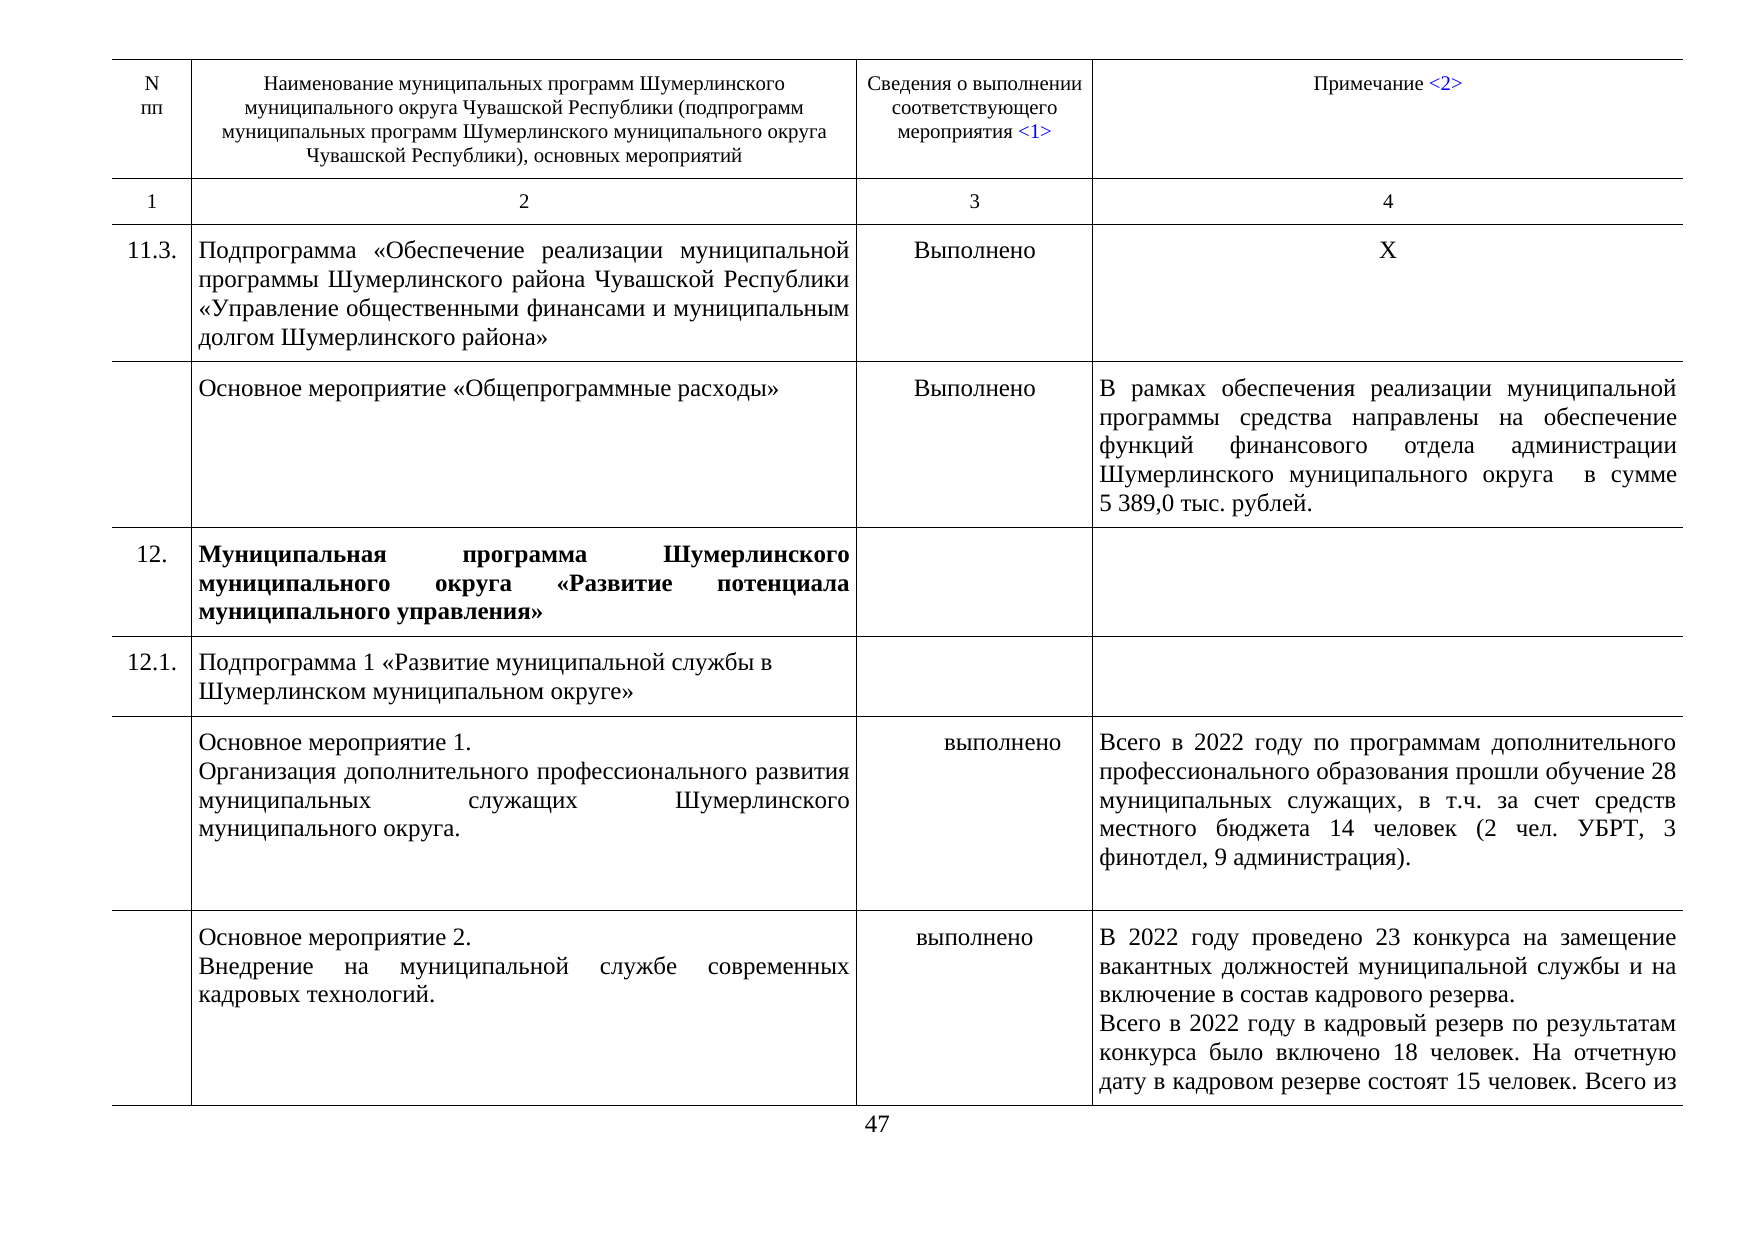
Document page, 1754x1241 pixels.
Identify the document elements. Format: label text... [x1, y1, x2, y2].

table_cell [112, 717, 191, 910]
table_cell [1093, 528, 1683, 636]
table_header Наименование муниципальных программ Шумерлинского муниципального округа Чувашской Республики (подпрограмм муниципальных программ Шумерлинского муниципального округа Чувашской Республики), основных мероприятий [192, 60, 856, 178]
table_cell выполнено [857, 911, 1092, 1105]
table_cell 1 [112, 179, 191, 224]
table_cell [857, 637, 1092, 716]
table_header N пп [112, 60, 191, 178]
table_cell Выполнено [857, 362, 1092, 527]
table_cell Всего в 2022 году по программам дополнительного профессионального образования прошли обучение 28 муниципальных служащих, в т.ч. за счет средств местного бюджета 14 человек (2 чел. УБРТ, 3 финотдел, 9 администрация). [1093, 717, 1683, 910]
table_header Сведения о выполнении соответствующего мероприятия <1> [857, 60, 1092, 178]
table_cell [112, 911, 191, 1105]
table_cell Х [1093, 225, 1683, 361]
table_cell Основное мероприятие 2. Внедрение на муниципальной службе современных кадровых технологий. [192, 911, 856, 1105]
table_cell Подпрограмма 1 «Развитие муниципальной службы в Шумерлинском муниципальном округе» [192, 637, 856, 716]
table_cell 3 [857, 179, 1092, 224]
table_cell Выполнено [857, 225, 1092, 361]
table_cell Муниципальная программа Шумерлинского муниципального округа «Развитие потенциала муниципального управления» [192, 528, 856, 636]
table_cell 4 [1093, 179, 1683, 224]
table_cell В рамках обеспечения реализации муниципальной программы средства направлены на обеспечение функций финансового отдела администрации Шумерлинского муниципального округа в сумме 5 389,0 тыс. рублей. [1093, 362, 1683, 527]
table_header Примечание <2> [1093, 60, 1683, 178]
table_cell выполнено [857, 717, 1092, 910]
table_cell 12.1. [112, 637, 191, 716]
table_cell Подпрограмма «Обеспечение реализации муниципальной программы Шумерлинского района Чувашской Республики «Управление общественными финансами и муниципальным долгом Шумерлинского района» [192, 225, 856, 361]
table_cell 2 [192, 179, 856, 224]
table_cell Основное мероприятие 1. Организация дополнительного профессионального развития муниципальных служащих Шумерлинского муниципального округа. [192, 717, 856, 910]
table_cell 12. [112, 528, 191, 636]
table_cell Основное мероприятие «Общепрограммные расходы» [192, 362, 856, 527]
table_cell [1093, 637, 1683, 716]
table_cell 11.3. [112, 225, 191, 361]
table_cell [112, 362, 191, 527]
table_cell [857, 528, 1092, 636]
